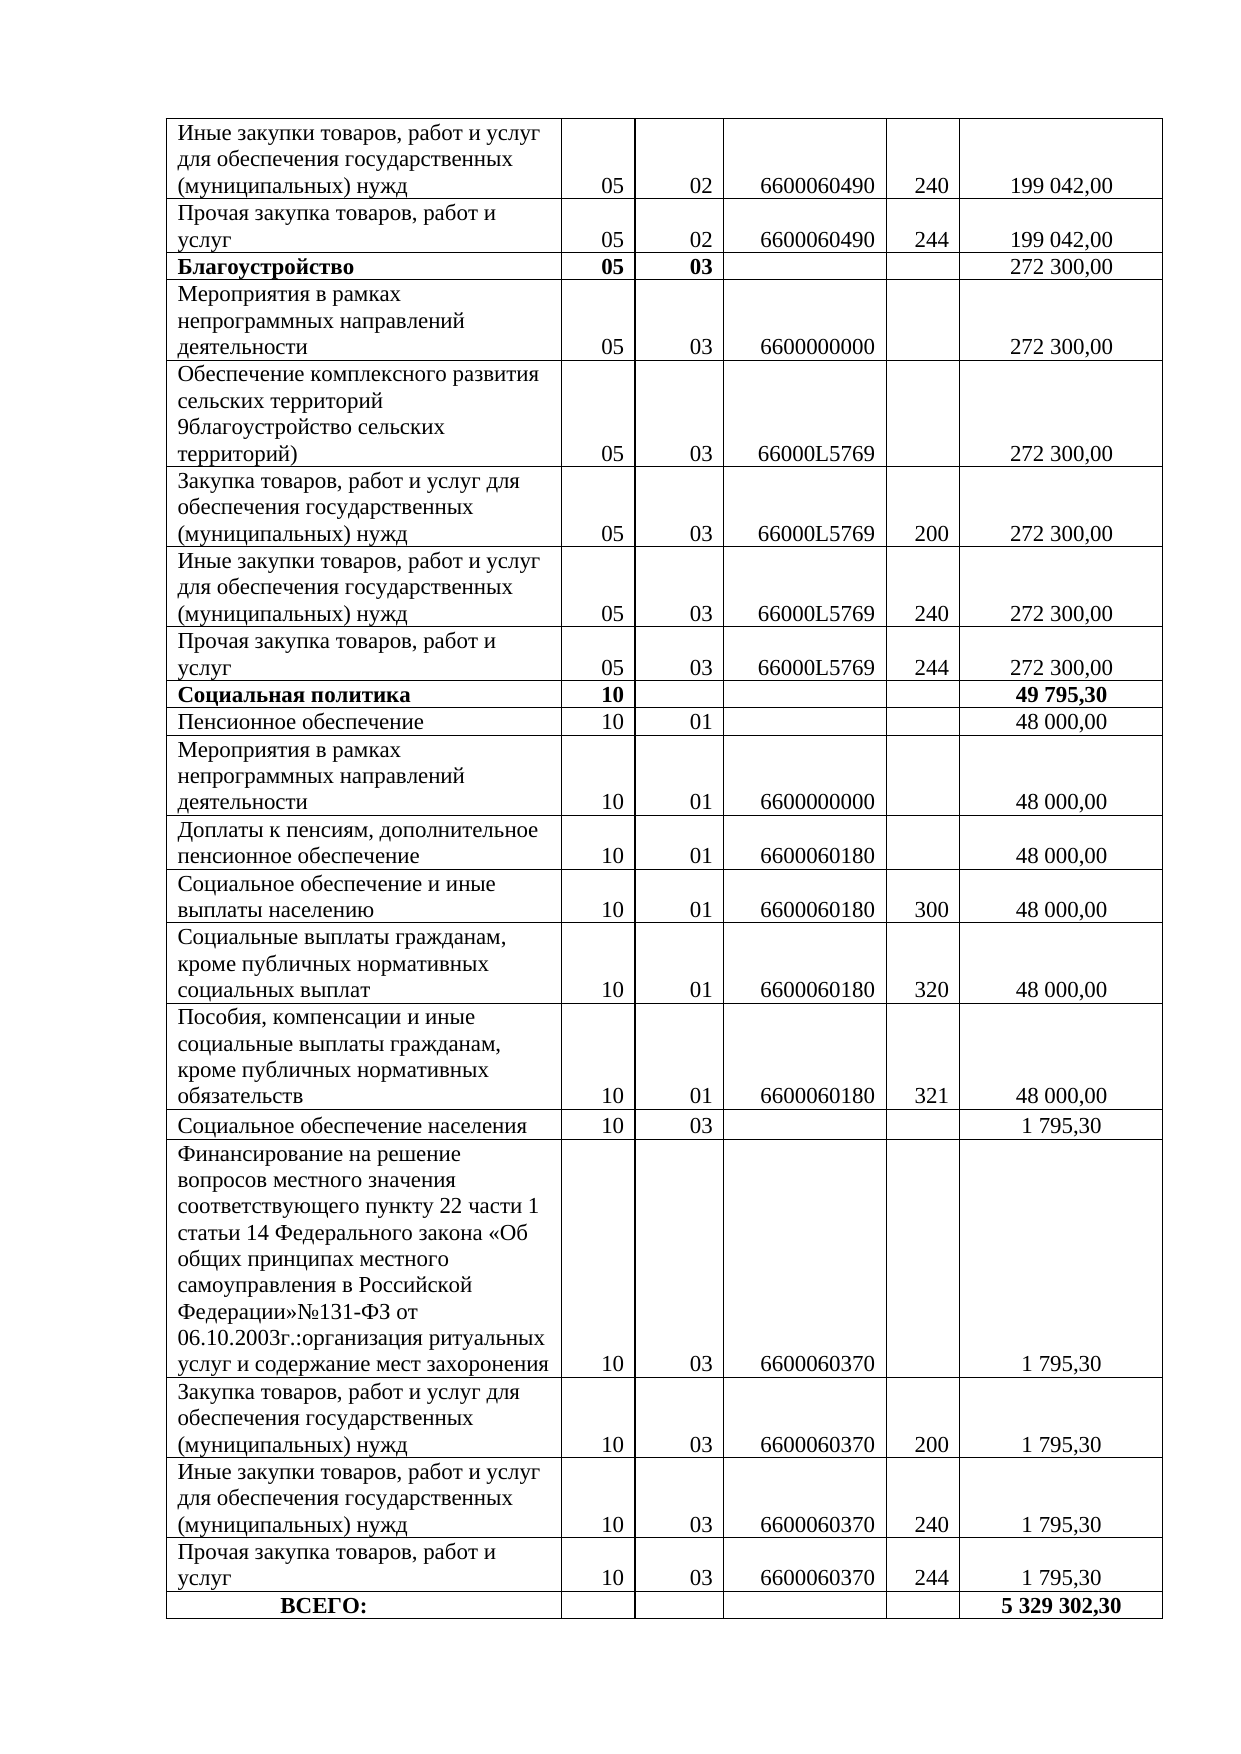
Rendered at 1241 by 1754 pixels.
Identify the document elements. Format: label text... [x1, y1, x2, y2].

table_cell Прочая закупка товаров, работ и услуг [167, 1538, 561, 1591]
table_cell 272 300,00 [960, 547, 1162, 626]
table_cell 1 795,30 [960, 1458, 1162, 1537]
table_cell 6600060370 [724, 1538, 886, 1591]
table_cell 48 000,00 [960, 870, 1162, 922]
table_cell Прочая закупка товаров, работ и услуг [167, 627, 561, 680]
table_cell 5 329 302,30 [960, 1592, 1162, 1618]
table_cell 6600060490 [724, 199, 886, 252]
table_cell Благоустройство [167, 253, 561, 279]
table_cell 48 000,00 [960, 816, 1162, 868]
table_cell [887, 708, 959, 735]
table_cell Мероприятия в рамках непрограммных направлений деятельности [167, 736, 561, 815]
table_cell 10 [562, 870, 634, 922]
table_cell 10 [562, 1458, 634, 1537]
table_cell 10 [562, 708, 634, 735]
table_cell 48 000,00 [960, 923, 1162, 1002]
table_cell Социальная политика [167, 681, 561, 707]
table_cell ВСЕГО: [167, 1592, 561, 1618]
table_cell Иные закупки товаров, работ и услуг для обеспечения государственных (муниципальных) нужд [167, 1458, 561, 1537]
table_cell 01 [636, 1004, 723, 1109]
table_cell 01 [636, 923, 723, 1002]
table_cell [887, 1592, 959, 1618]
table_cell 272 300,00 [960, 280, 1162, 359]
table_cell [562, 1592, 634, 1618]
table_cell Доплаты к пенсиям, дополнительное пенсионное обеспечение [167, 816, 561, 868]
table_cell 6600060370 [724, 1458, 886, 1537]
table_cell 1 795,30 [960, 1110, 1162, 1139]
table_cell Обеспечение комплексного развития сельских территорий 9благоустройство сельских территорий) [167, 361, 561, 466]
table_cell 49 795,30 [960, 681, 1162, 707]
table_cell 10 [562, 1538, 634, 1591]
table_cell 03 [636, 1538, 723, 1591]
table_cell 199 042,00 [960, 199, 1162, 252]
table_cell 03 [636, 547, 723, 626]
table_cell 272 300,00 [960, 361, 1162, 466]
table_cell 03 [636, 280, 723, 359]
table_cell 10 [562, 681, 634, 707]
table_cell [724, 681, 886, 707]
table_cell 272 300,00 [960, 467, 1162, 546]
table_cell 240 [887, 547, 959, 626]
table_cell 03 [636, 361, 723, 466]
table_cell Закупка товаров, работ и услуг для обеспечения государственных (муниципальных) нужд [167, 1378, 561, 1457]
table_cell 240 [887, 119, 959, 198]
table_cell Закупка товаров, работ и услуг для обеспечения государственных (муниципальных) нужд [167, 467, 561, 546]
table_cell 01 [636, 708, 723, 735]
table_cell 10 [562, 1378, 634, 1457]
table_cell 02 [636, 199, 723, 252]
table_cell 240 [887, 1458, 959, 1537]
table_cell [887, 681, 959, 707]
table_cell 6600000000 [724, 280, 886, 359]
table_cell [887, 736, 959, 815]
table_cell [636, 681, 723, 707]
table_cell 1 795,30 [960, 1378, 1162, 1457]
table_cell [636, 1592, 723, 1618]
table_cell 244 [887, 1538, 959, 1591]
table_cell Пенсионное обеспечение [167, 708, 561, 735]
table_cell 6600060180 [724, 816, 886, 868]
table_cell [724, 708, 886, 735]
table_cell 199 042,00 [960, 119, 1162, 198]
table_cell 01 [636, 736, 723, 815]
table_cell 200 [887, 467, 959, 546]
table_cell 05 [562, 119, 634, 198]
table_cell Социальное обеспечение и иные выплаты населению [167, 870, 561, 922]
table_cell 10 [562, 923, 634, 1002]
table_cell 1 795,30 [960, 1140, 1162, 1377]
table_cell 48 000,00 [960, 1004, 1162, 1109]
table_cell 05 [562, 253, 634, 279]
table_cell [724, 1110, 886, 1139]
table_cell 10 [562, 1004, 634, 1109]
table_cell 03 [636, 253, 723, 279]
table_cell [887, 1140, 959, 1377]
table_cell 03 [636, 627, 723, 680]
table_cell 03 [636, 1110, 723, 1139]
table_cell 1 795,30 [960, 1538, 1162, 1591]
table_cell 244 [887, 199, 959, 252]
table_cell 05 [562, 280, 634, 359]
table_cell Социальные выплаты гражданам, кроме публичных нормативных социальных выплат [167, 923, 561, 1002]
table_cell [724, 1592, 886, 1618]
table_cell 6600060180 [724, 1004, 886, 1109]
table_cell 66000L5769 [724, 467, 886, 546]
table_cell 10 [562, 816, 634, 868]
table_cell 200 [887, 1378, 959, 1457]
table_cell Мероприятия в рамках непрограммных направлений деятельности [167, 280, 561, 359]
table_cell 320 [887, 923, 959, 1002]
table_cell Иные закупки товаров, работ и услуг для обеспечения государственных (муниципальных) нужд [167, 547, 561, 626]
table_cell 6600060490 [724, 119, 886, 198]
table_cell 05 [562, 199, 634, 252]
table_cell 10 [562, 1110, 634, 1139]
table_cell 03 [636, 1378, 723, 1457]
table_cell 6600000000 [724, 736, 886, 815]
table_cell [887, 253, 959, 279]
table_cell Иные закупки товаров, работ и услуг для обеспечения государственных (муниципальных) нужд [167, 119, 561, 198]
table_cell Финансирование на решение вопросов местного значения соответствующего пункту 22 части 1 статьи 14 Федерального закона «Об общих принципах местного самоуправления в Российской Федерации»№131-ФЗ от 06.10.2003г.:организация ритуальных услуг и содержание мест захоронения [167, 1140, 561, 1377]
table_cell 6600060180 [724, 870, 886, 922]
table_cell 321 [887, 1004, 959, 1109]
table_cell [887, 816, 959, 868]
table_cell Прочая закупка товаров, работ и услуг [167, 199, 561, 252]
table_cell 01 [636, 816, 723, 868]
table_cell 66000L5769 [724, 627, 886, 680]
table_cell 03 [636, 467, 723, 546]
table_cell 05 [562, 361, 634, 466]
table_cell 272 300,00 [960, 627, 1162, 680]
table_cell 01 [636, 870, 723, 922]
table_cell 05 [562, 627, 634, 680]
table_cell 03 [636, 1458, 723, 1537]
table_cell 6600060370 [724, 1140, 886, 1377]
table_cell 05 [562, 467, 634, 546]
table_cell 66000L5769 [724, 361, 886, 466]
table_cell 03 [636, 1140, 723, 1377]
table_cell 10 [562, 1140, 634, 1377]
table_cell 48 000,00 [960, 708, 1162, 735]
table_cell [887, 1110, 959, 1139]
table_cell 66000L5769 [724, 547, 886, 626]
table_cell 272 300,00 [960, 253, 1162, 279]
table_cell [724, 253, 886, 279]
table_cell [887, 280, 959, 359]
table_cell Пособия, компенсации и иные социальные выплаты гражданам, кроме публичных нормативных обязательств [167, 1004, 561, 1109]
table_cell 6600060370 [724, 1378, 886, 1457]
table_cell 02 [636, 119, 723, 198]
table_cell 10 [562, 736, 634, 815]
table_cell 244 [887, 627, 959, 680]
table_cell 05 [562, 547, 634, 626]
table_cell 300 [887, 870, 959, 922]
table_cell Социальное обеспечение населения [167, 1110, 561, 1139]
table_cell 48 000,00 [960, 736, 1162, 815]
table_cell [887, 361, 959, 466]
table_cell 6600060180 [724, 923, 886, 1002]
